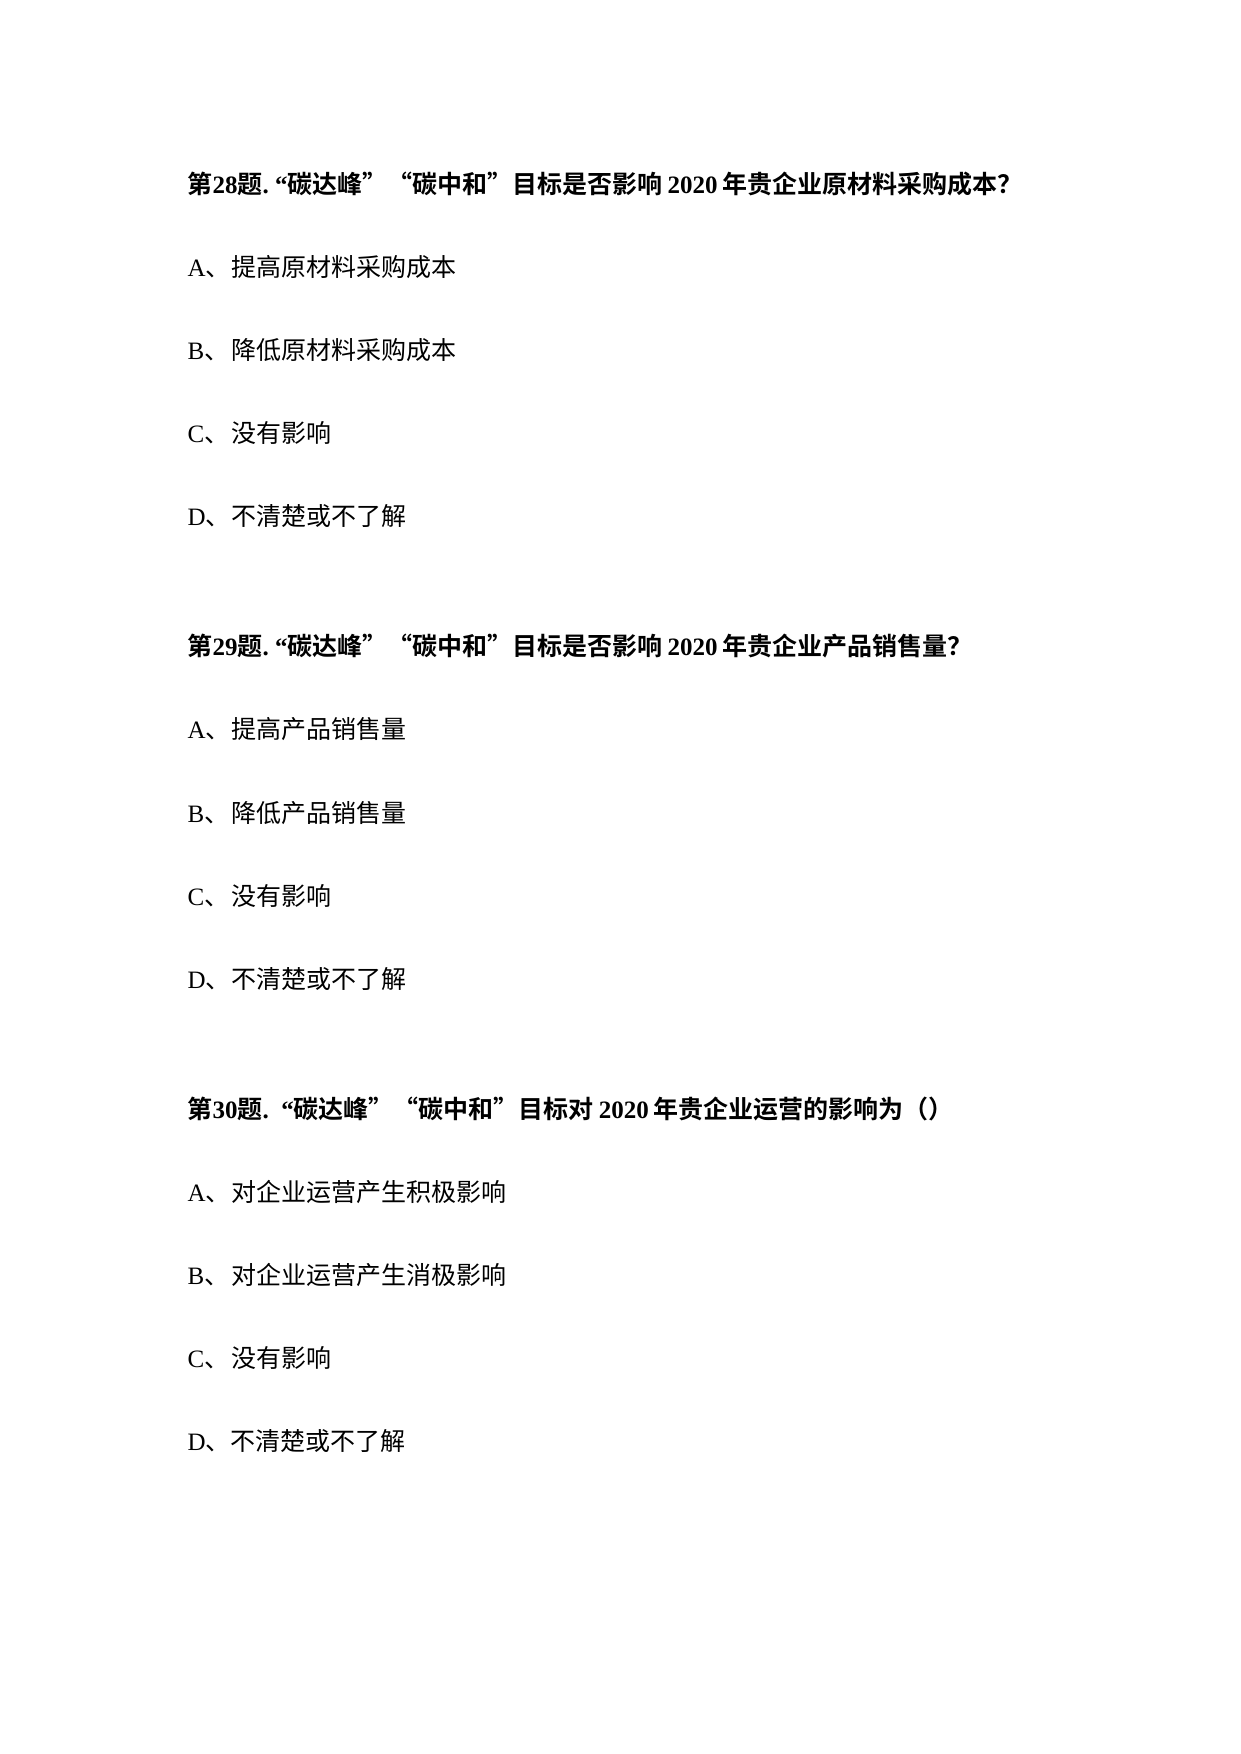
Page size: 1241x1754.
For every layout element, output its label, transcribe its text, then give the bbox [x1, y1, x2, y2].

subtitle “碳达峰”“碳中和”目标是否影响2020年贵企业原材料采购成本？ [187, 150, 1053, 215]
text A、 对企业运营产生积极影响 [187, 1158, 1053, 1223]
list 降低产品销售量 [187, 779, 1053, 844]
list 降低原材料采购成本 [187, 316, 1053, 381]
list 提高原材料采购成本 [187, 233, 1053, 298]
subtitle “碳达峰”“碳中和”目标是否影响2020年贵企业产品销售量？ [187, 612, 1053, 677]
subtitle “碳达峰”“碳中和”目标对2020年贵企业运营的影响为（） [187, 1075, 1053, 1140]
text B、 对企业运营产生消极影响 [187, 1241, 1053, 1306]
text D、不清楚或不了解 [187, 1407, 1053, 1472]
list 不清楚或不了解 [187, 482, 1053, 547]
list 不清楚或不了解 [187, 945, 1053, 1010]
list 没有影响 [187, 862, 1053, 927]
list 没有影响 [187, 399, 1053, 464]
text C、 没有影响 [187, 1324, 1053, 1389]
list 提高产品销售量 [187, 696, 1053, 761]
